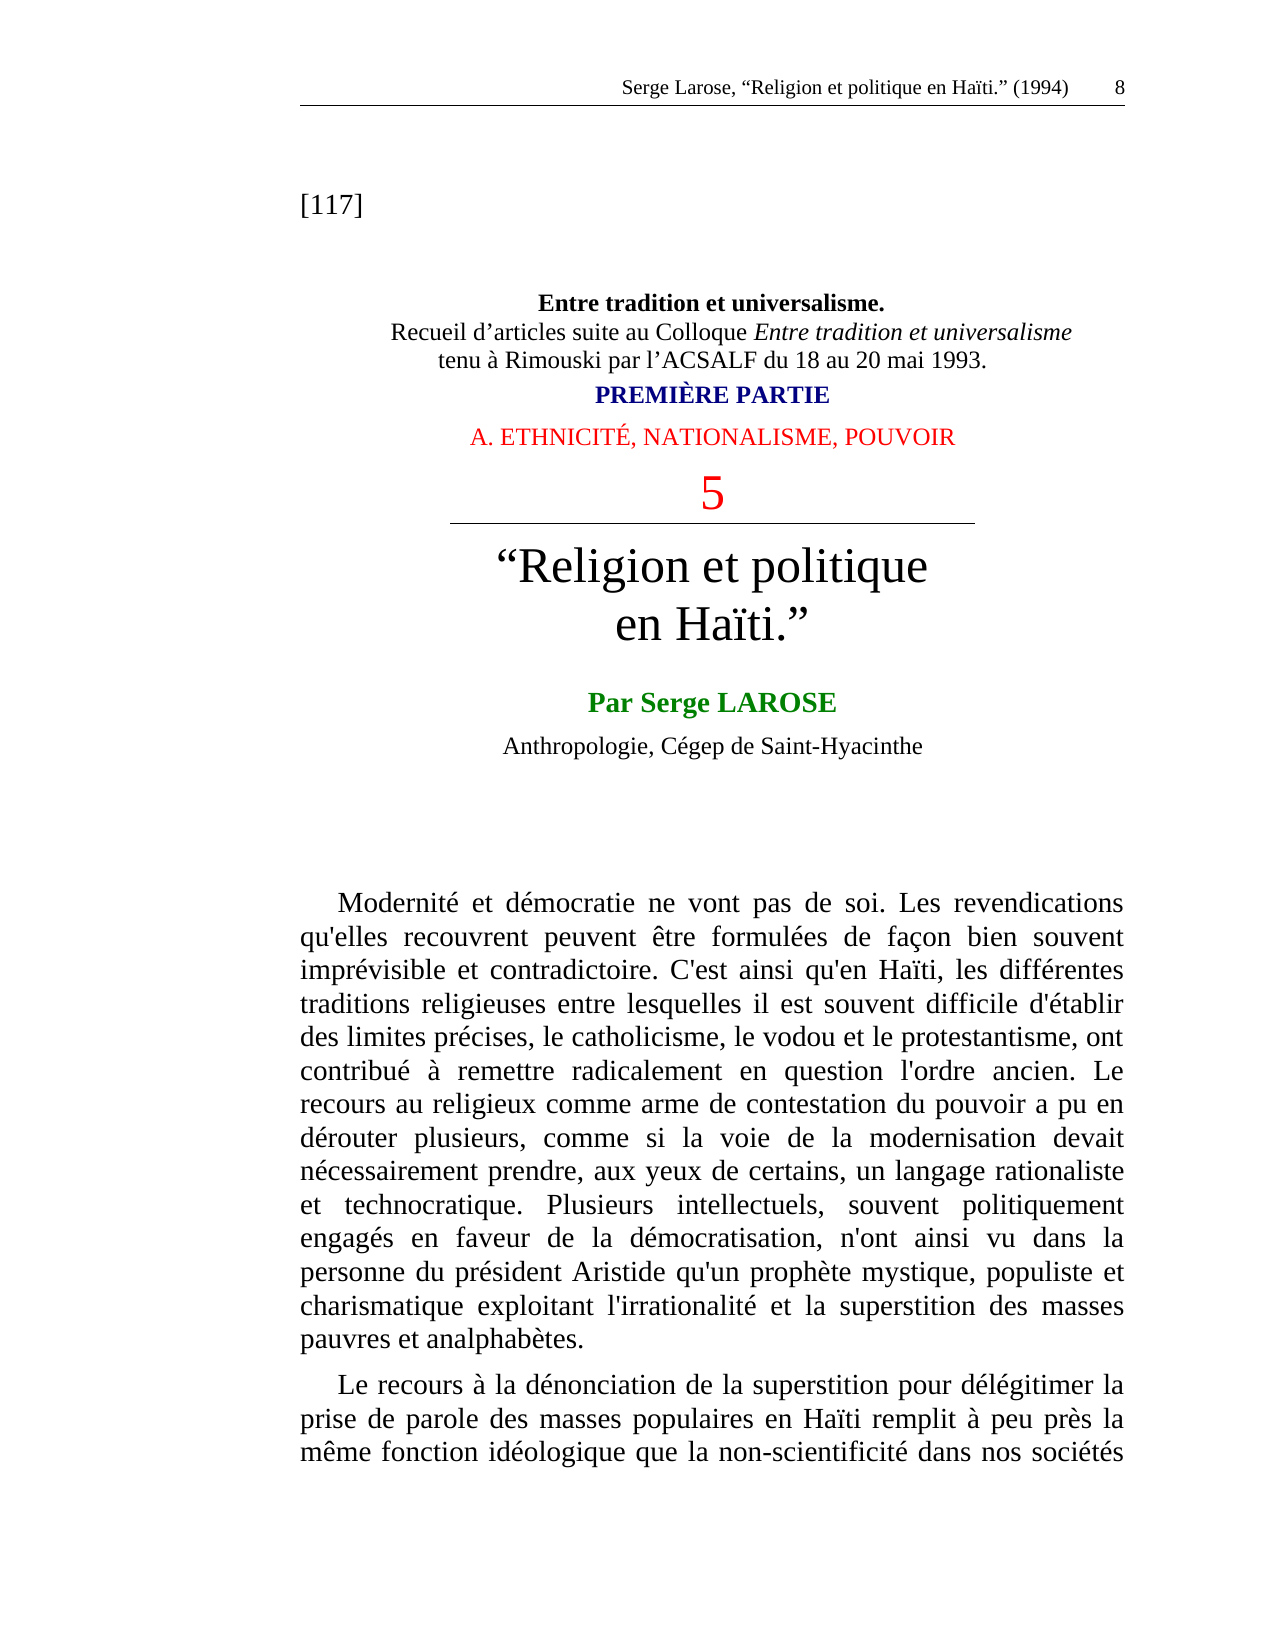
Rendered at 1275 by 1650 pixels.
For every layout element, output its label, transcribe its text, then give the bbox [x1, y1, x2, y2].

text Entre tradition et universalisme. [298, 288, 1125, 317]
text A. ETHNICITÉ, NATIONALISME, POUVOIR [300, 422, 1125, 451]
text Par Serge LAROSE [300, 685, 1125, 718]
text Modernité et démocratie ne vont pas de soi. Les revendications qu'elles recouvrent peuvent être formulées de façon bien souvent imprévisible et contradictoire. C'est ainsi qu'en Haïti, les différentes traditions religieuses entre lesquelles il est souvent difficile d'établir des limites précises, le catholicisme, le vodou et le protestantisme, ont contribué à remettre radicalement en question l'ordre ancien. Le recours au religieux comme arme de contestation du pouvoir a pu en dérouter plusieurs, comme si la voie de la modernisation devait nécessairement prendre, aux yeux de certains, un langage rationaliste et technocratique. Plusieurs intellectuels, souvent politiquement engagés en faveur de la démocratisation, n'ont ainsi vu dans la personne du président Aristide qu'un prophète mystique, populiste et charismatique exploitant l'irrationalité et la superstition des masses pauvres et analphabètes. [300, 885, 1125, 1355]
text “Religion et politique en Haïti.” [300, 536, 1125, 651]
text Anthropologie, Cégep de Saint-Hyacinthe [300, 731, 1125, 759]
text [300, 1367, 1125, 1468]
text [117] [300, 187, 1125, 221]
text Première partie [300, 381, 1125, 409]
text 5 [450, 463, 975, 523]
text Recueil d’articles suite au Colloque Entre tradition et universalisme tenu à Rimouski par l’ACSALF du 18 au 20 mai 1993. [300, 317, 1125, 374]
